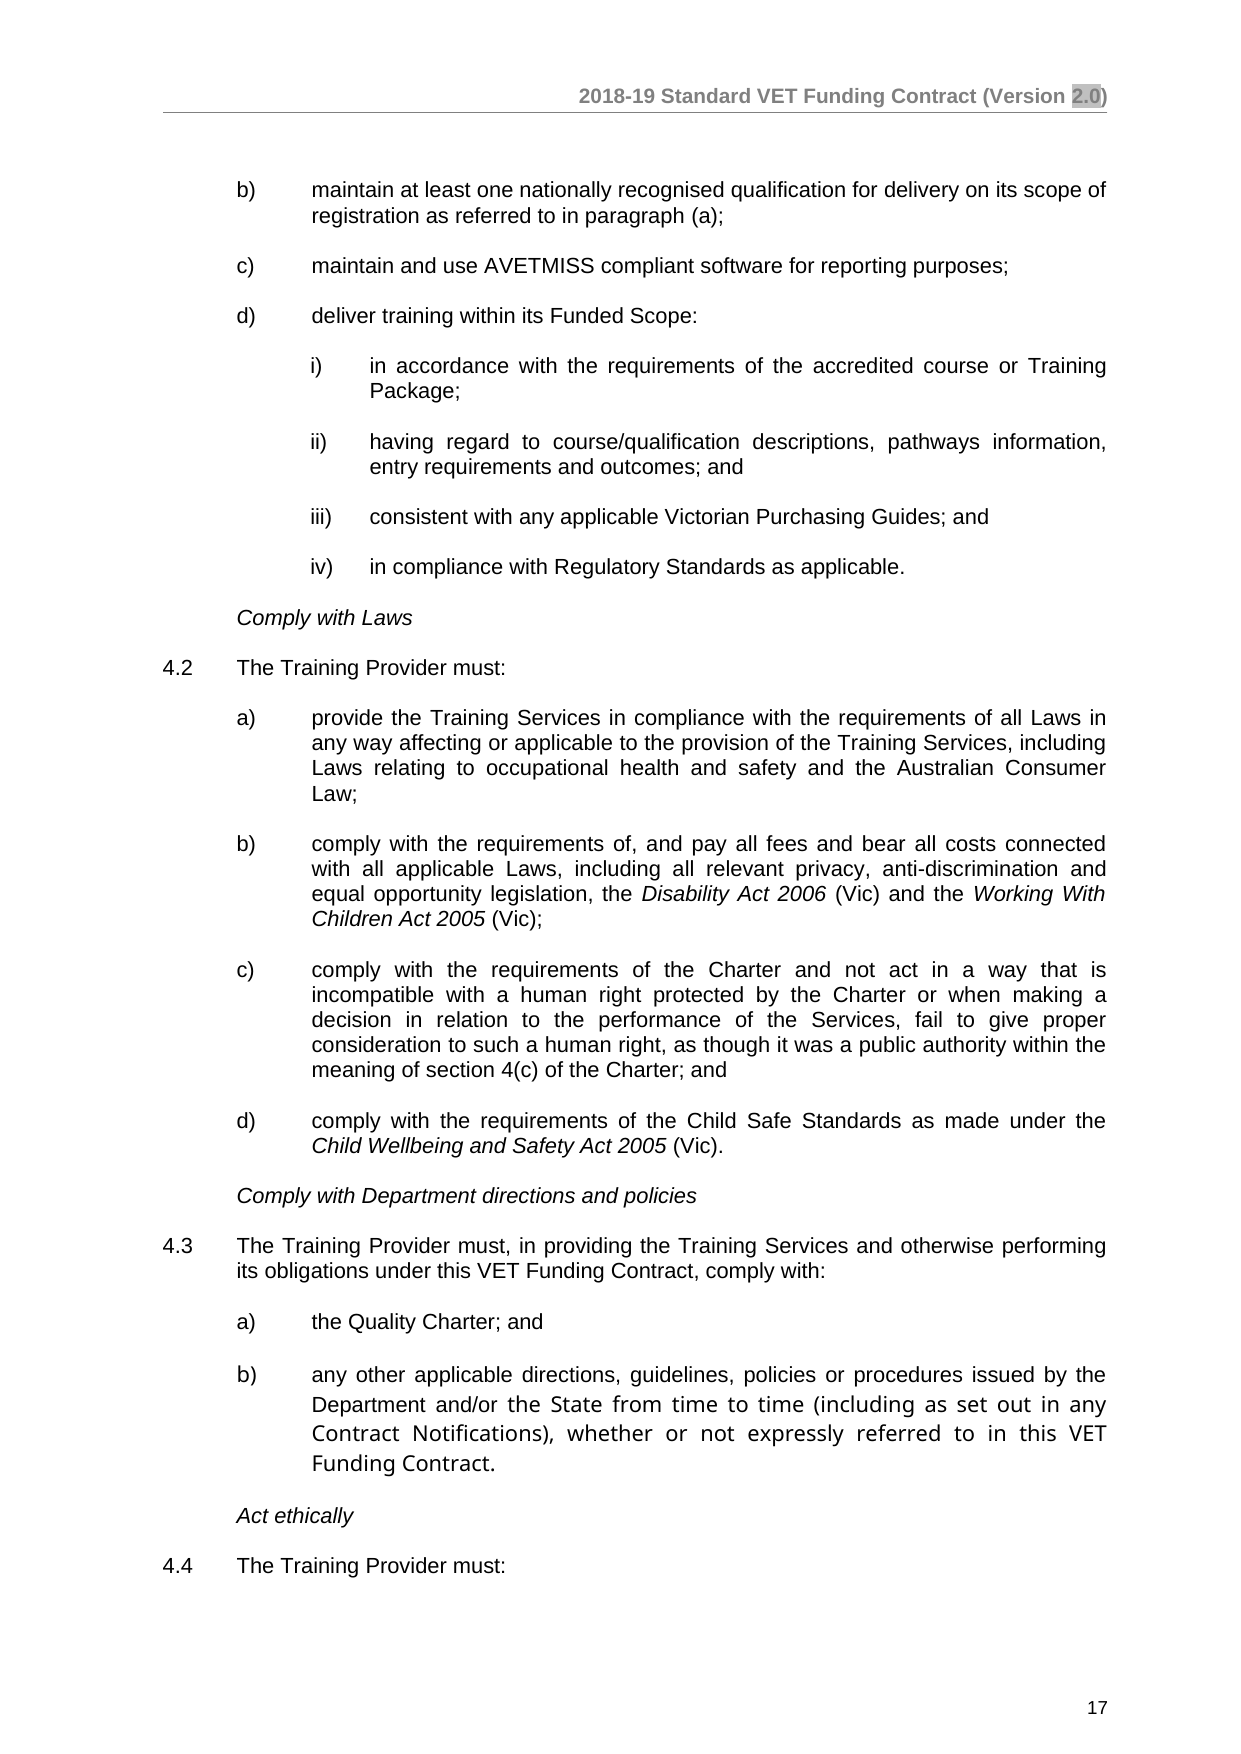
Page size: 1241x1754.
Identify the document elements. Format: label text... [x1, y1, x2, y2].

subtitle Comply with Department directions and policies [236, 1183, 1107, 1208]
subtitle in compliance with Regulatory Standards as applicable. [310, 554, 1107, 579]
subtitle maintain and use AVETMISS compliant software for reporting purposes; [236, 253, 1107, 278]
subtitle comply with the requirements of the Child Safe Standards as made under the Child Wellbeing and Safety Act 2005 (Vic). [236, 1107, 1107, 1158]
subtitle The Training Provider must, in providing the Training Services and otherwise performing its obligations under this VET Funding Contract, comply with: [162, 1233, 1107, 1283]
subtitle deliver training within its Funded Scope: [236, 303, 1107, 328]
subtitle Comply with Laws [236, 604, 1107, 629]
subtitle in accordance with the requirements of the accredited course or Training Package; [310, 353, 1107, 403]
subtitle The Training Provider must: [162, 654, 1107, 680]
subtitle having regard to course/qualification descriptions, pathways information, entry requirements and outcomes; and [310, 428, 1107, 479]
subtitle Act ethically [236, 1503, 1107, 1528]
subtitle maintain at least one nationally recognised qualification for delivery on its scope of registration as referred to in paragraph (a); [236, 177, 1107, 228]
subtitle provide the Training Services in compliance with the requirements of all Laws in any way affecting or applicable to the provision of the Training Services, including Laws relating to occupational health and safety and the Australian Consumer Law; [236, 705, 1107, 806]
subtitle comply with the requirements of, and pay all fees and bear all costs connected with all applicable Laws, including all relevant privacy, anti-discrimination and equal opportunity legislation, the Disability Act 2006 (Vic) and the Working With Children Act 2005 (Vic); [236, 831, 1107, 931]
subtitle any other applicable directions, guidelines, policies or procedures issued by the Department and/or the State from time to time (including as set out in any Contract Notifications), whether or not expressly referred to in this VET Funding Contract. [236, 1359, 1107, 1478]
subtitle consistent with any applicable Victorian Purchasing Guides; and [310, 504, 1107, 529]
subtitle The Training Provider must: [162, 1553, 1107, 1578]
subtitle comply with the requirements of the Charter and not act in a way that is incompatible with a human right protected by the Charter or when making a decision in relation to the performance of the Services, fail to give proper consideration to such a human right, as though it was a public authority within the meaning of section 4(c) of the Charter; and [236, 956, 1107, 1082]
subtitle the Quality Charter; and [236, 1308, 1107, 1334]
